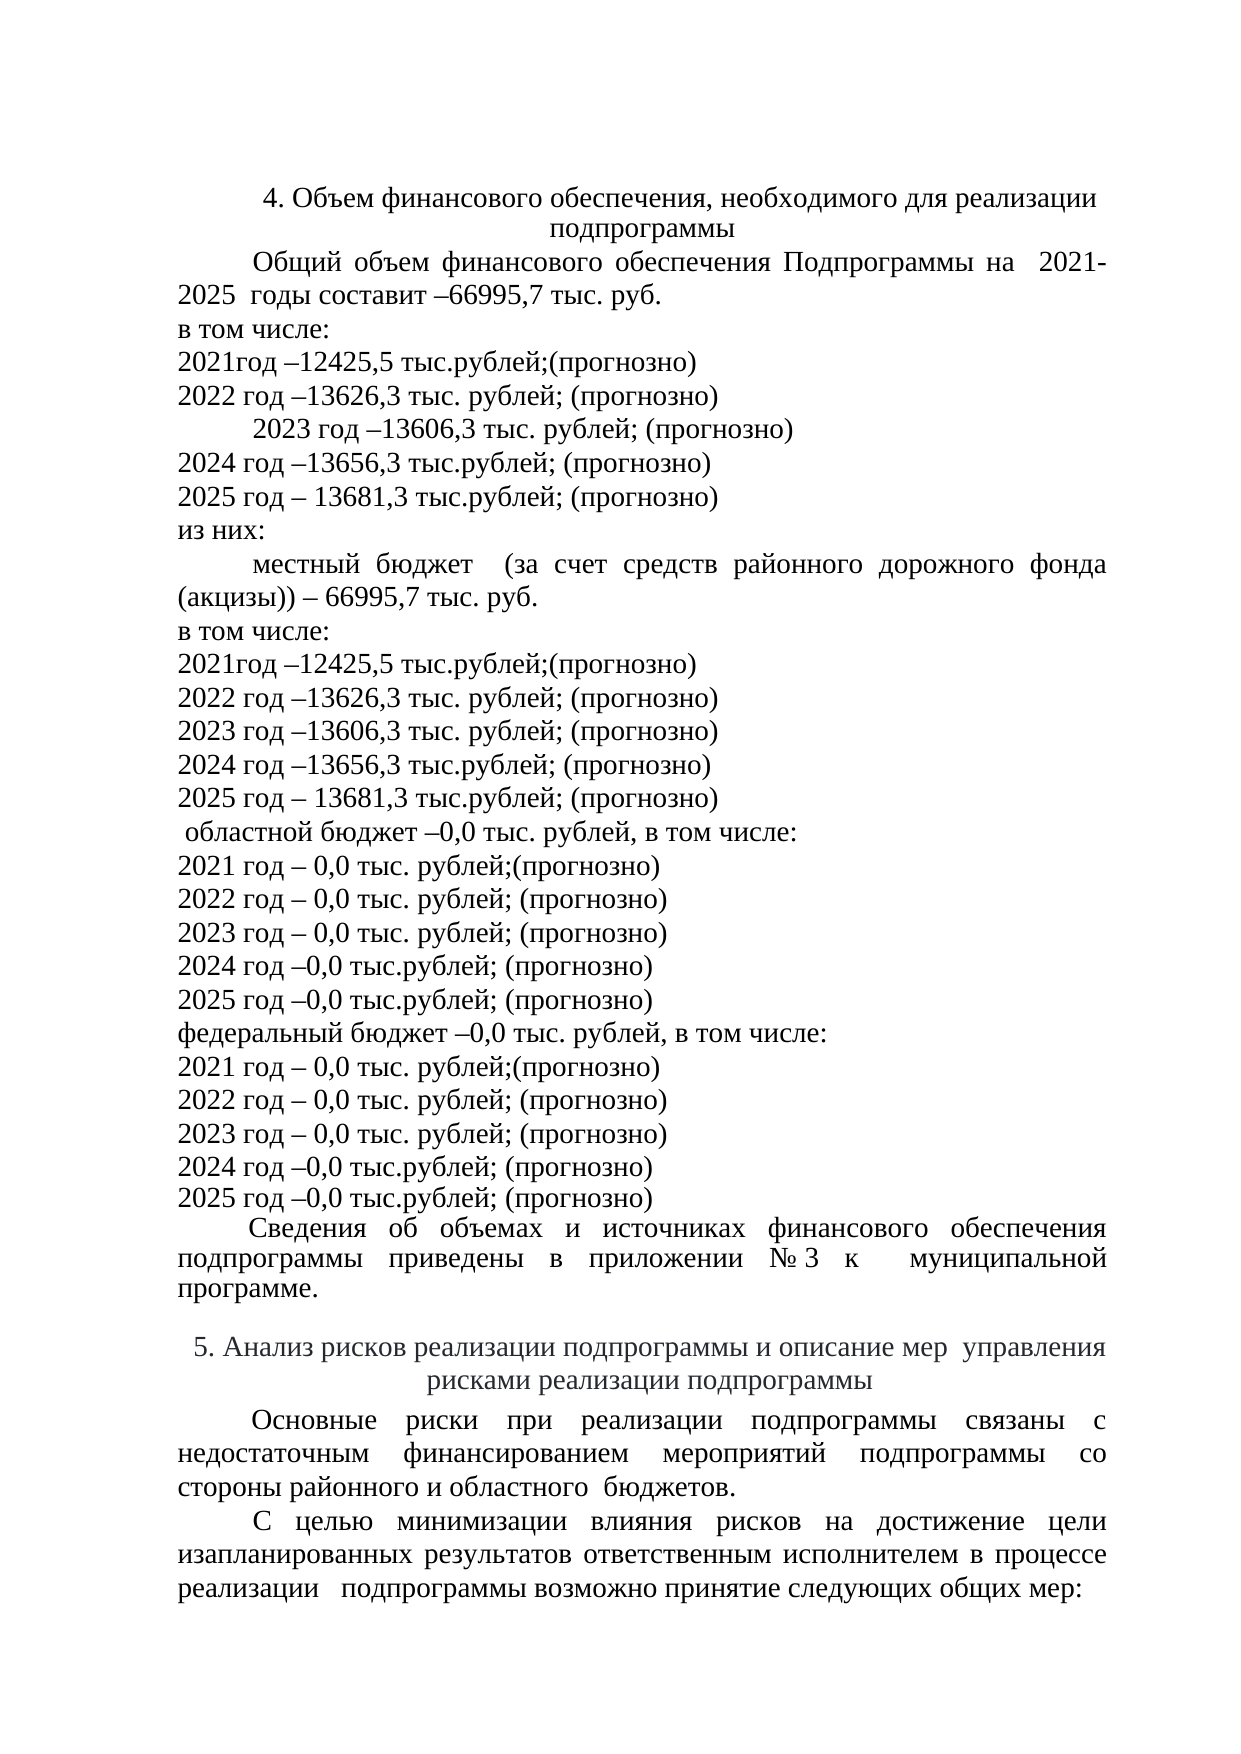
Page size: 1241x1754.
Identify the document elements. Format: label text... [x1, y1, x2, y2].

text из них: [177, 512, 1015, 546]
text 2022 год – 0,0 тыс. рублей; (прогнозно) [177, 1082, 1107, 1116]
text Сведения об объемах и источниках финансового обеспечения подпрограммы приведены в приложении № 3 к муниципальной программе. [177, 1213, 1107, 1304]
text 2021 год – 0,0 тыс. рублей;(прогнозно) [177, 848, 1107, 881]
text местный бюджет (за счет средств районного дорожного фонда (акцизы)) – 66995,7 тыс. руб. [177, 546, 1107, 613]
text 2022 год –13626,3 тыс. рублей; (прогнозно) [177, 378, 1107, 412]
text 2021год –12425,5 тыс.рублей;(прогнозно) [177, 646, 1107, 680]
text 4. Объем финансового обеспечения, необходимого для реализации подпрограммы [177, 183, 1107, 244]
text 2022 год –13626,3 тыс. рублей; (прогнозно) [177, 680, 1107, 713]
text 2023 год – 0,0 тыс. рублей; (прогнозно) [177, 1116, 1107, 1149]
text 2025 год –0,0 тыс.рублей; (прогнозно) [177, 1183, 1107, 1213]
text 2024 год –0,0 тыс.рублей; (прогнозно) [177, 948, 1107, 982]
text в том числе: [177, 311, 1015, 344]
text 2023 год – 0,0 тыс. рублей; (прогнозно) [177, 915, 1107, 948]
subtitle 5. Анализ рисков реализации подпрограммы и описание мер управления рисками реализации подпрограммы [177, 1329, 1122, 1396]
text 2024 год –0,0 тыс.рублей; (прогнозно) [177, 1149, 1107, 1183]
text С целью минимизации влияния рисков на достижение цели изапланированных результатов ответственным исполнителем в процессе реализации подпрограммы возможно принятие следующих общих мер: [177, 1503, 1107, 1603]
text 2024 год –13656,3 тыс.рублей; (прогнозно) [177, 445, 1107, 479]
text 2023 год –13606,3 тыс. рублей; (прогнозно) [177, 713, 1107, 747]
text 2024 год –13656,3 тыс.рублей; (прогнозно) [177, 747, 1107, 781]
text федеральный бюджет –0,0 тыс. рублей, в том числе: [177, 1015, 1015, 1049]
text 2025 год –0,0 тыс.рублей; (прогнозно) [177, 982, 1107, 1015]
text 2025 год – 13681,3 тыс.рублей; (прогнозно) [177, 479, 1107, 512]
text в том числе: [177, 613, 1015, 646]
text областной бюджет –0,0 тыс. рублей, в том числе: [177, 814, 1107, 848]
text 2025 год – 13681,3 тыс.рублей; (прогнозно) [177, 781, 1107, 814]
text 2021 год – 0,0 тыс. рублей;(прогнозно) [177, 1049, 1107, 1082]
text 2022 год – 0,0 тыс. рублей; (прогнозно) [177, 881, 1107, 915]
text Основные риски при реализации подпрограммы связаны с недостаточным финансированием мероприятий подпрограммы со стороны районного и областного бюджетов. [177, 1402, 1107, 1503]
text 2023 год –13606,3 тыс. рублей; (прогнозно) [177, 412, 1107, 445]
text 2021год –12425,5 тыс.рублей;(прогнозно) [177, 344, 1107, 378]
text Общий объем финансового обеспечения Подпрограммы на 2021-2025 годы составит –66995,7 тыс. руб. [177, 244, 1107, 311]
